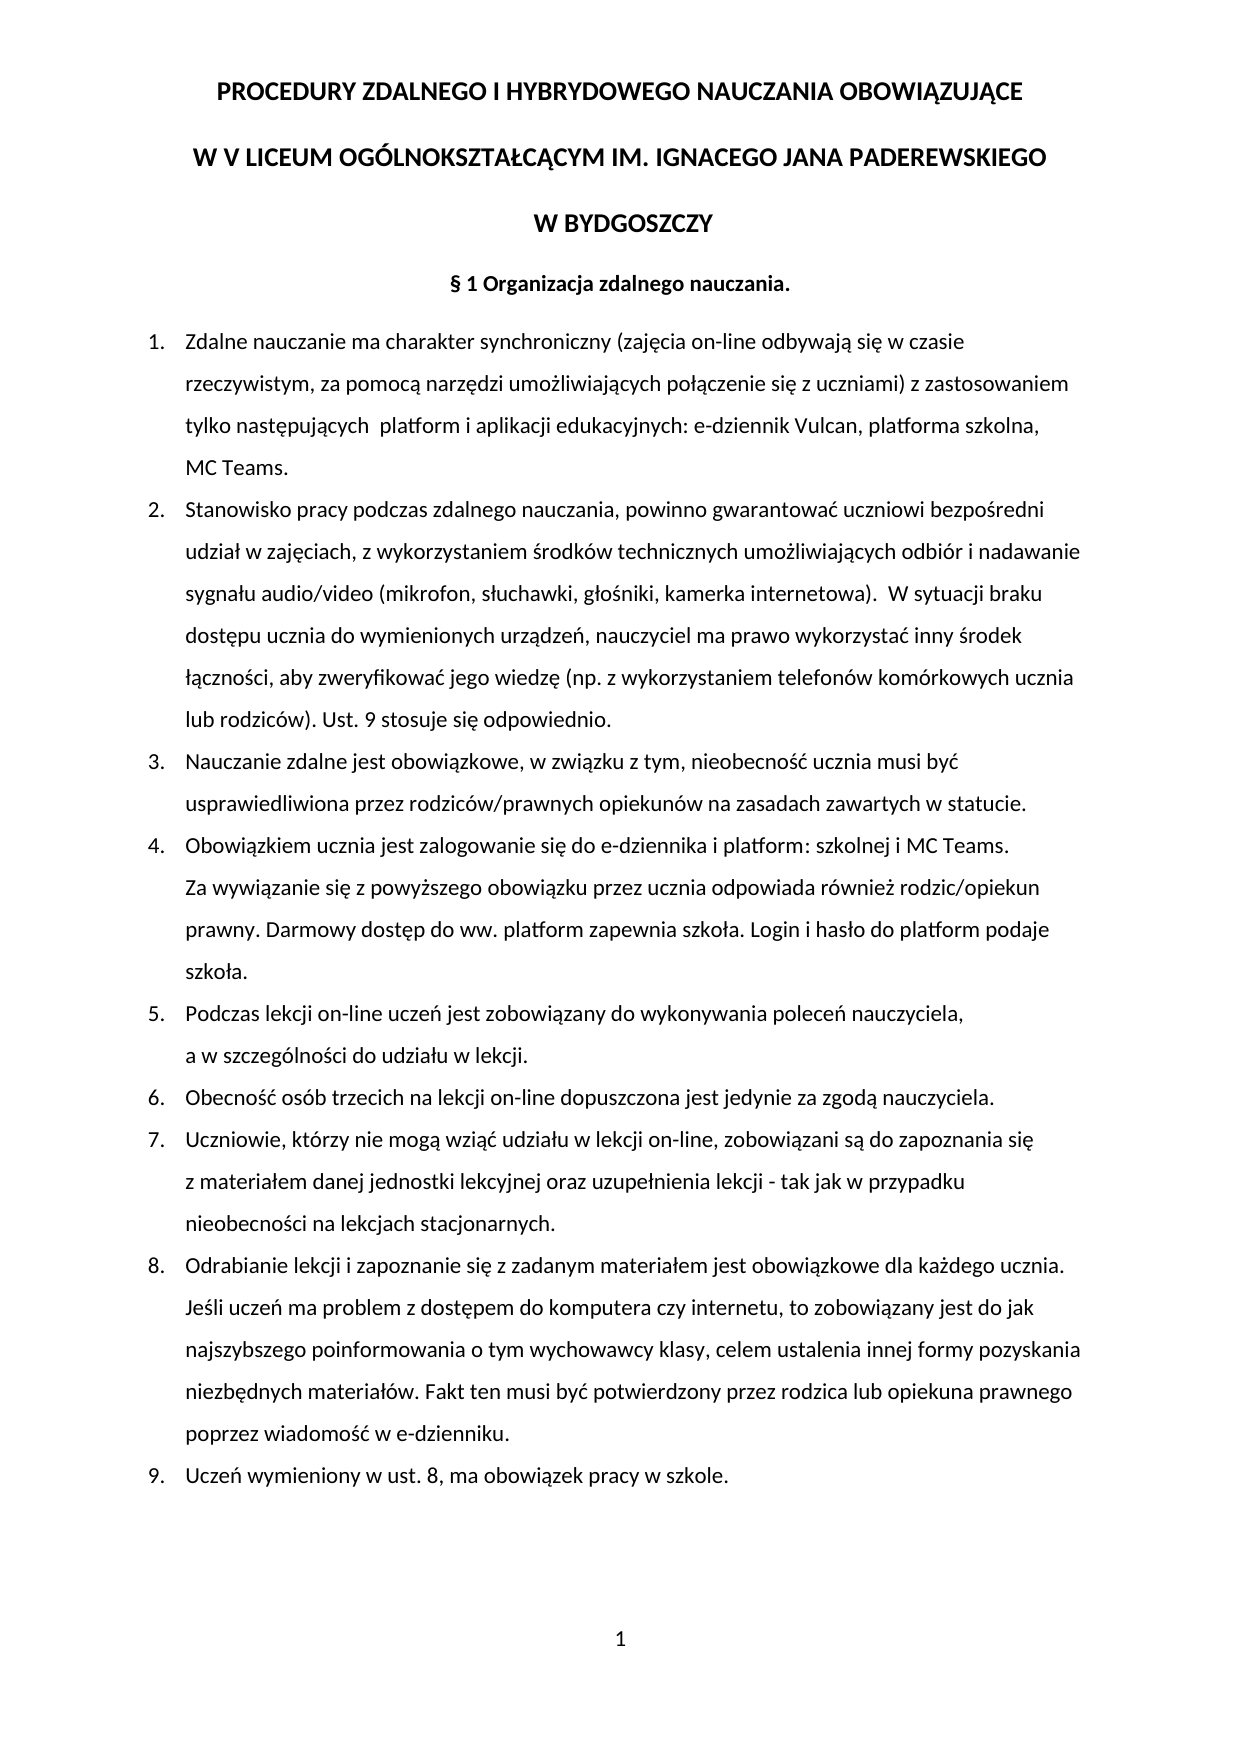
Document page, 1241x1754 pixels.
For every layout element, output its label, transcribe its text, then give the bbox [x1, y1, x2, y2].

list Uczniowie, którzy nie mogą wziąć udziału w lekcji on-line, zobowiązani są do zapoznania się z materiałem danej jednostki lekcyjnej oraz uzupełnienia lekcji - tak jak w przypadku nieobecności na lekcjach stacjonarnych. [148, 1125, 1093, 1237]
list Uczeń wymieniony w ust. 8, ma obowiązek pracy w szkole. [148, 1461, 1093, 1489]
list Podczas lekcji on-line uczeń jest zobowiązany do wykonywania poleceń nauczyciela, a w szczególności do udziału w lekcji. [148, 999, 1093, 1069]
list Obecność osób trzecich na lekcji on-line dopuszczona jest jedynie za zgodą nauczyciela. [148, 1083, 1093, 1111]
list Obowiązkiem ucznia jest zalogowanie się do e-dziennika i platform: szkolnej i MC Teams. Za wywiązanie się z powyższego obowiązku przez ucznia odpowiada również rodzic/opiekun prawny. Darmowy dostęp do ww. platform zapewnia szkoła. Login i hasło do platform podaje szkoła. [148, 831, 1093, 985]
text § 1 Organizacja zdalnego nauczania. [148, 269, 1093, 297]
list Stanowisko pracy podczas zdalnego nauczania, powinno gwarantować uczniowi bezpośredni udział w zajęciach, z wykorzystaniem środków technicznych umożliwiających odbiór i nadawanie sygnału audio/video (mikrofon, słuchawki, głośniki, kamerka internetowa). W sytuacji braku dostępu ucznia do wymienionych urządzeń, nauczyciel ma prawo wykorzystać inny środek łączności, aby zweryfikować jego wiedzę (np. z wykorzystaniem telefonów komórkowych ucznia lub rodziców). Ust. 9 stosuje się odpowiednio. [148, 495, 1093, 733]
list Zdalne nauczanie ma charakter synchroniczny (zajęcia on-line odbywają się w czasie rzeczywistym, za pomocą narzędzi umożliwiających połączenie się z uczniami) z zastosowaniem tylko następujących platform i aplikacji edukacyjnych: e-dziennik Vulcan, platforma szkolna, MC Teams. [148, 327, 1093, 481]
list Nauczanie zdalne jest obowiązkowe, w związku z tym, nieobecność ucznia musi być usprawiedliwiona przez rodziców/prawnych opiekunów na zasadach zawartych w statucie. [148, 747, 1093, 817]
list Odrabianie lekcji i zapoznanie się z zadanym materiałem jest obowiązkowe dla każdego ucznia. Jeśli uczeń ma problem z dostępem do komputera czy internetu, to zobowiązany jest do jak najszybszego poinformowania o tym wychowawcy klasy, celem ustalenia innej formy pozyskania niezbędnych materiałów. Fakt ten musi być potwierdzony przez rodzica lub opiekuna prawnego poprzez wiadomość w e-dzienniku. [148, 1251, 1093, 1447]
